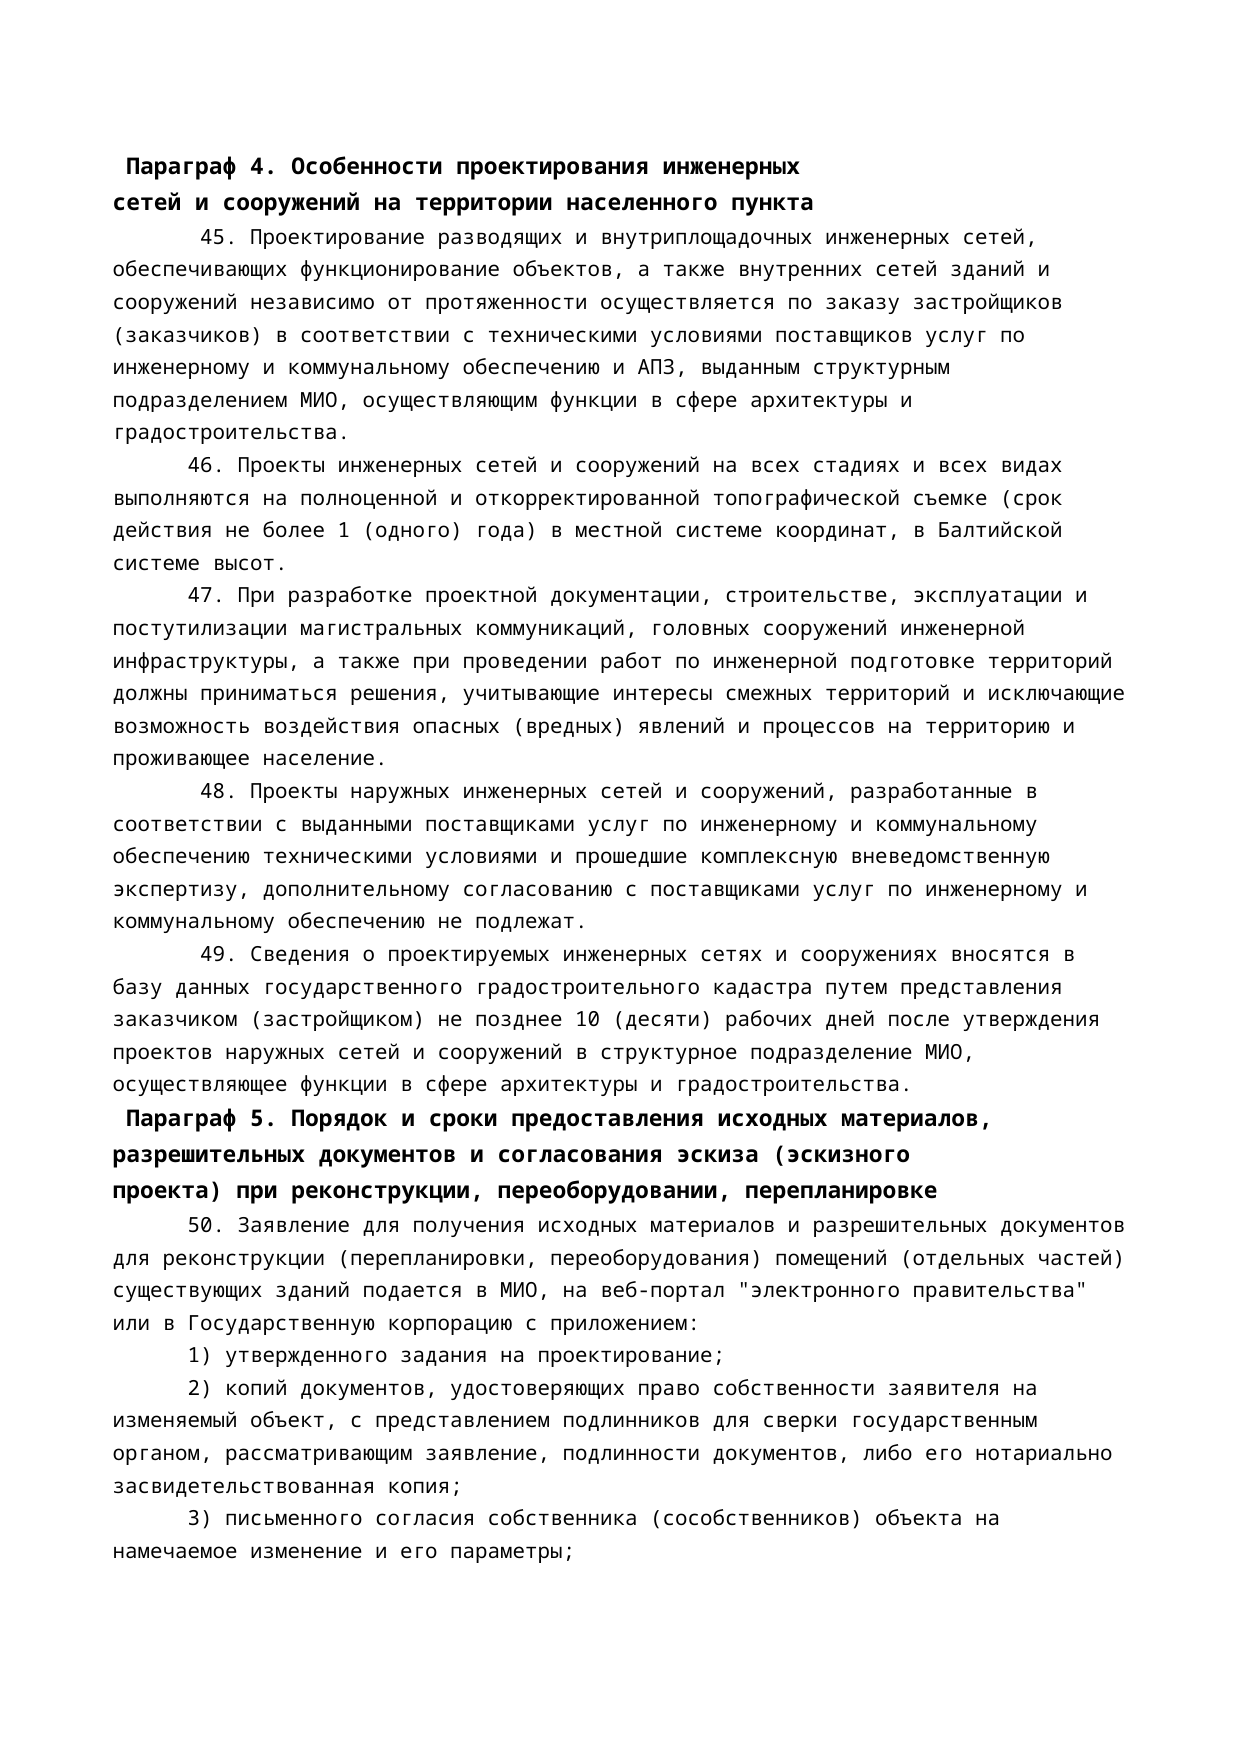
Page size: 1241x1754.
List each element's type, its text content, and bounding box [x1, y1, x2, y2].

text Параграф 4. Особенности проектирования инженерных сетей и сооружений на территории населенного пункта [112, 150, 1128, 217]
text Параграф 5. Порядок и сроки предоставления исходных материалов, разрешительных документов и согласования эскиза (эскизного проекта) при реконструкции, переоборудовании, перепланировке [112, 1102, 1128, 1205]
text 3) письменного согласия собственника (сособственников) объекта на намечаемое изменение и его параметры; [112, 1503, 1128, 1564]
text 47. При разработке проектной документации, строительстве, эксплуатации и постутилизации магистральных коммуникаций, головных сооружений инженерной инфраструктуры, а также при проведении работ по инженерной подготовке территорий должны приниматься решения, учитывающие интересы смежных территорий и исключающие возможность воздействия опасных (вредных) явлений и процессов на территорию и проживающее население. [112, 581, 1128, 772]
text 50. Заявление для получения исходных материалов и разрешительных документов для реконструкции (перепланировки, переоборудования) помещений (отдельных частей) существующих зданий подается в МИО, на веб-портал "электронного правительства" или в Государственную корпорацию с приложением: [112, 1210, 1128, 1336]
text 2) копий документов, удостоверяющих право собственности заявителя на изменяемый объект, с представлением подлинников для сверки государственным органом, рассматривающим заявление, подлинности документов, либо его нотариально засвидетельствованная копия; [112, 1373, 1128, 1499]
text 46. Проекты инженерных сетей и сооружений на всех стадиях и всех видах выполняются на полноценной и откорректированной топографической съемке (срок действия не более 1 (одного) года) в местной системе координат, в Балтийской системе высот. [112, 450, 1128, 576]
text 45. Проектирование разводящих и внутриплощадочных инженерных сетей, обеспечивающих функционирование объектов, а также внутренних сетей зданий и сооружений независимо от протяженности осуществляется по заказу застройщиков (заказчиков) в соответствии с техническими условиями поставщиков услуг по инженерному и коммунальному обеспечению и АПЗ, выданным структурным подразделением МИО, осуществляющим функции в сфере архитектуры и градостроительства. [112, 222, 1128, 446]
text 1) утвержденного задания на проектирование; [112, 1340, 1128, 1369]
text 49. Сведения о проектируемых инженерных сетях и сооружениях вносятся в базу данных государственного градостроительного кадастра путем представления заказчиком (застройщиком) не позднее 10 (десяти) рабочих дней после утверждения проектов наружных сетей и сооружений в структурное подразделение МИО, осуществляющее функции в сфере архитектуры и градостроительства. [112, 939, 1128, 1098]
text 48. Проекты наружных инженерных сетей и сооружений, разработанные в соответствии с выданными поставщиками услуг по инженерному и коммунальному обеспечению техническими условиями и прошедшие комплексную вневедомственную экспертизу, дополнительному согласованию с поставщиками услуг по инженерному и коммунальному обеспечению не подлежат. [112, 776, 1128, 935]
